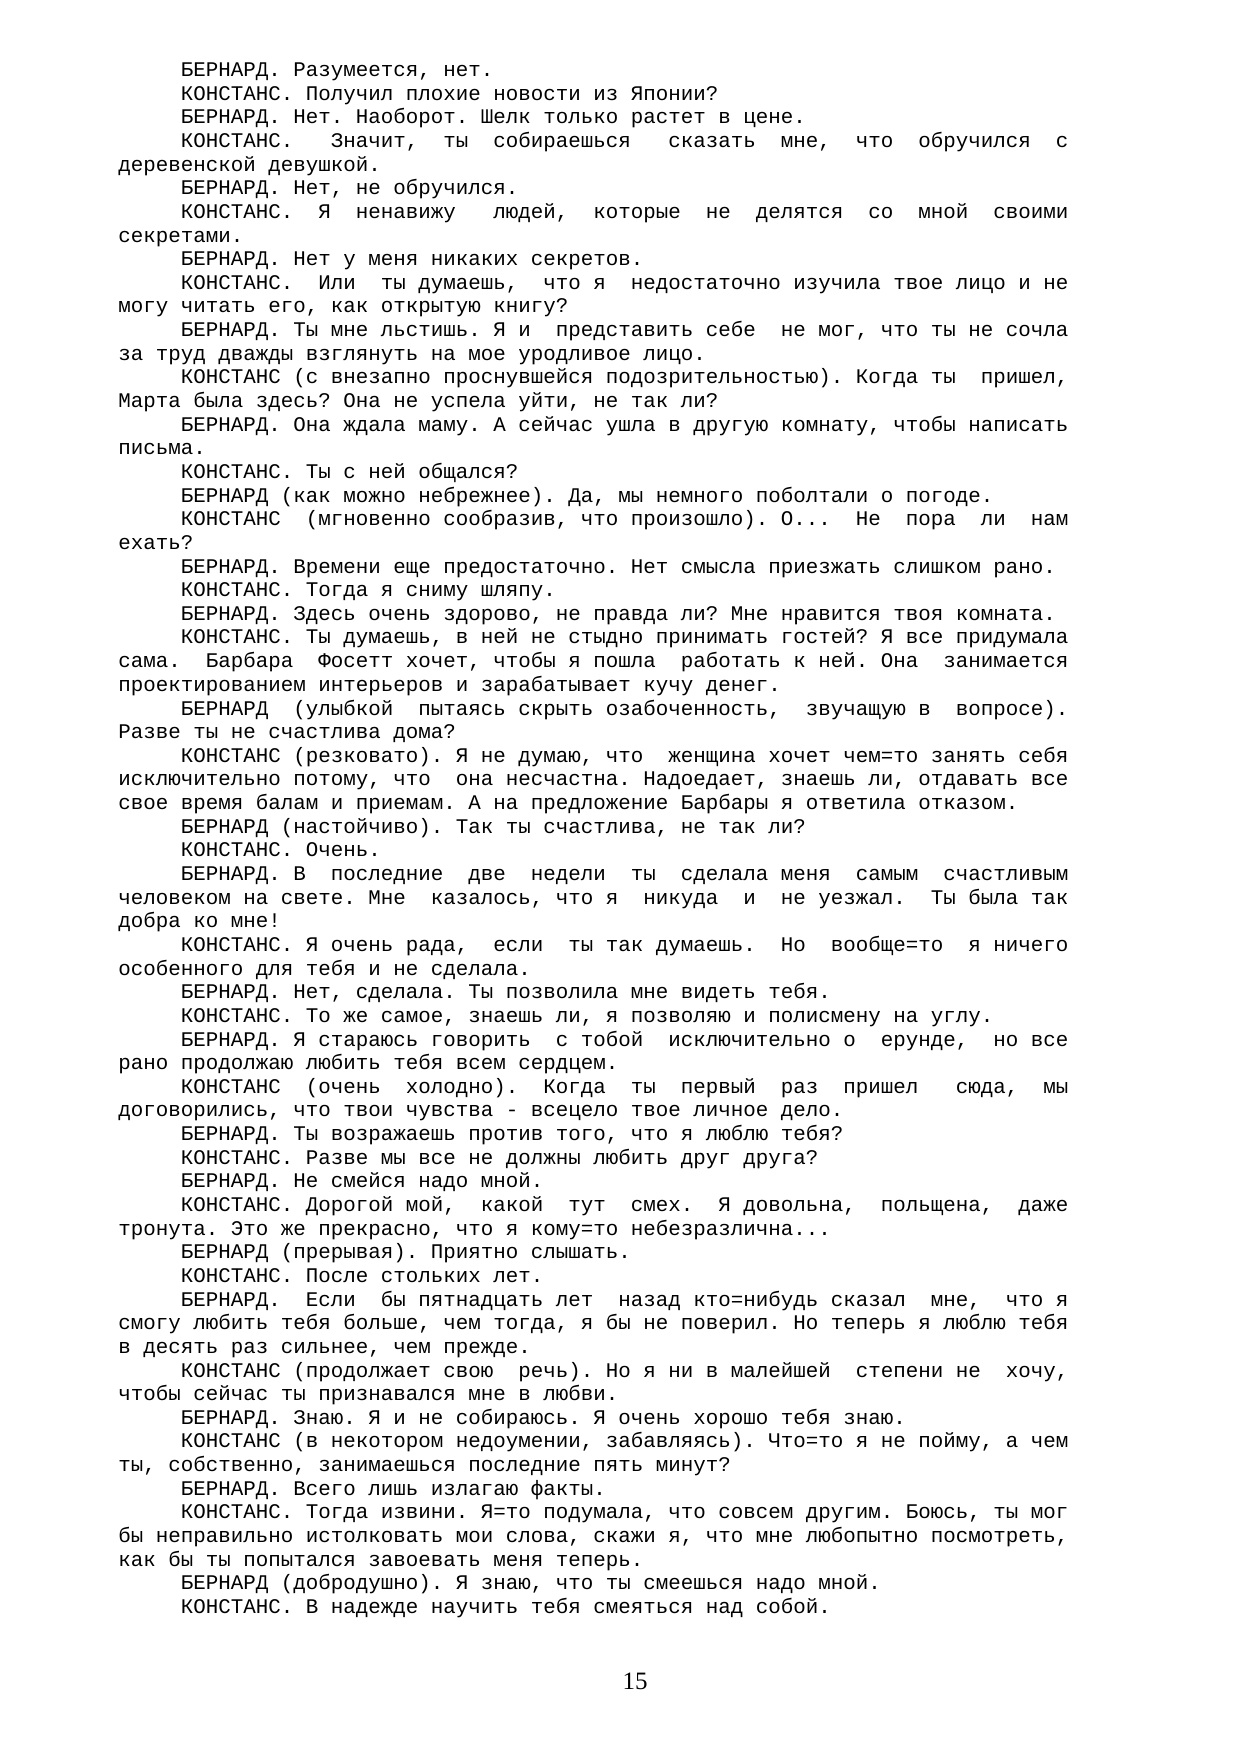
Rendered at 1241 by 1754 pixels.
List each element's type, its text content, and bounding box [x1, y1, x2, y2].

text КОНСТАНС. Ты думаешь, в ней не стыдно принимать гостей? Я все придумала [118, 627, 1152, 650]
text БЕРНАРД (прерывая). Приятно слышать. [118, 1241, 1152, 1265]
text КОНСТАНС. Тогда я сниму шляпу. [118, 579, 1152, 603]
text БЕРНАРД. Нет, сделала. Ты позволила мне видеть тебя. [118, 981, 1152, 1005]
text КОНСТАНС. Я очень рада, если ты так думаешь. Но вообще=то я ничего [118, 934, 1152, 958]
text КОНСТАНС. То же самое, знаешь ли, я позволяю и полисмену на углу. [118, 1005, 1152, 1028]
text КОНСТАНС. В надежде научить тебя смеяться над собой. [118, 1596, 1152, 1620]
text КОНСТАНС. Дорогой мой, какой тут смех. Я довольна, польщена, даже [118, 1194, 1152, 1218]
text КОНСТАНС. Значит, ты собираешься сказать мне, что обручился с [118, 130, 1152, 154]
text БЕРНАРД. Нет. Наоборот. Шелк только растет в цене. [118, 106, 1152, 130]
text Разве ты не счастлива дома? [118, 721, 1152, 745]
text секретами. [118, 224, 1152, 248]
text КОНСТАНС. Я ненавижу людей, которые не делятся со мной своими [118, 201, 1152, 224]
text за труд дважды взглянуть на мое уродливое лицо. [118, 343, 1152, 366]
text КОНСТАНС. Разве мы все не должны любить друг друга? [118, 1147, 1152, 1170]
text КОНСТАНС. Или ты думаешь, что я недостаточно изучила твое лицо и не [118, 272, 1152, 296]
text сама. Барбара Фосетт хочет, чтобы я пошла работать к ней. Она занимается [118, 650, 1152, 674]
text свое время балам и приемам. А на предложение Барбары я ответила отказом. [118, 792, 1152, 816]
text КОНСТАНС. Очень. [118, 839, 1152, 863]
text БЕРНАРД. Знаю. Я и не собираюсь. Я очень хорошо тебя знаю. [118, 1407, 1152, 1431]
text бы неправильно истолковать мои слова, скажи я, что мне любопытно посмотреть, [118, 1525, 1152, 1549]
text как бы ты попытался завоевать меня теперь. [118, 1549, 1152, 1572]
text БЕРНАРД. Разумеется, нет. [118, 59, 1152, 83]
text чтобы сейчас ты признавался мне в любви. [118, 1383, 1152, 1407]
text рано продолжаю любить тебя всем сердцем. [118, 1052, 1152, 1076]
text КОНСТАНС (резковато). Я не думаю, что женщина хочет чем=то занять себя [118, 745, 1152, 768]
text тронута. Это же прекрасно, что я кому=то небезразлична... [118, 1218, 1152, 1241]
text БЕРНАРД. Здесь очень здорово, не правда ли? Мне нравится твоя комната. [118, 603, 1152, 627]
text особенного для тебя и не сделала. [118, 958, 1152, 981]
text КОНСТАНС (в некотором недоумении, забавляясь). Что=то я не пойму, а чем [118, 1431, 1152, 1454]
text деревенской девушкой. [118, 154, 1152, 177]
text ты, собственно, занимаешься последние пять минут? [118, 1454, 1152, 1478]
text БЕРНАРД. Нет, не обручился. [118, 177, 1152, 201]
text БЕРНАРД. Нет у меня никаких секретов. [118, 248, 1152, 272]
text смогу любить тебя больше, чем тогда, я бы не поверил. Но теперь я люблю тебя [118, 1312, 1152, 1336]
text ехать? [118, 532, 1152, 556]
text БЕРНАРД. Ты возражаешь против того, что я люблю тебя? [118, 1123, 1152, 1147]
text договорились, что твои чувства - всецело твое личное дело. [118, 1099, 1152, 1123]
text могу читать его, как открытую книгу? [118, 296, 1152, 319]
text КОНСТАНС (мгновенно сообразив, что произошло). О... Не пора ли нам [118, 508, 1152, 532]
text БЕРНАРД. Если бы пятнадцать лет назад кто=нибудь сказал мне, что я [118, 1289, 1152, 1312]
text добра ко мне! [118, 910, 1152, 934]
text КОНСТАНС (очень холодно). Когда ты первый раз пришел сюда, мы [118, 1076, 1152, 1099]
text проектированием интерьеров и зарабатывает кучу денег. [118, 674, 1152, 697]
text письма. [118, 437, 1152, 461]
text БЕРНАРД. Я стараюсь говорить с тобой исключительно о ерунде, но все [118, 1028, 1152, 1052]
text человеком на свете. Мне казалось, что я никуда и не уезжал. Ты была так [118, 887, 1152, 910]
text БЕРНАРД (добродушно). Я знаю, что ты смеешься надо мной. [118, 1572, 1152, 1596]
text КОНСТАНС. Тогда извини. Я=то подумала, что совсем другим. Боюсь, ты мог [118, 1501, 1152, 1525]
text КОНСТАНС. Получил плохие новости из Японии? [118, 83, 1152, 106]
text Марта была здесь? Она не успела уйти, не так ли? [118, 390, 1152, 414]
text БЕРНАРД. Ты мне льстишь. Я и представить себе не мог, что ты не сочла [118, 319, 1152, 343]
text КОНСТАНС. После стольких лет. [118, 1265, 1152, 1289]
text исключительно потому, что она несчастна. Надоедает, знаешь ли, отдавать все [118, 768, 1152, 792]
text БЕРНАРД. Не смейся надо мной. [118, 1170, 1152, 1194]
text КОНСТАНС (продолжает свою речь). Но я ни в малейшей степени не хочу, [118, 1359, 1152, 1383]
text КОНСТАНС. Ты с ней общался? [118, 461, 1152, 485]
text БЕРНАРД (улыбкой пытаясь скрыть озабоченность, звучащую в вопросе). [118, 697, 1152, 721]
text КОНСТАНС (с внезапно проснувшейся подозрительностью). Когда ты пришел, [118, 366, 1152, 390]
text БЕРНАРД. В последние две недели ты сделала меня самым счастливым [118, 863, 1152, 887]
text БЕРНАРД (настойчиво). Так ты счастлива, не так ли? [118, 816, 1152, 839]
text БЕРНАРД. Всего лишь излагаю факты. [118, 1478, 1152, 1501]
text в десять раз сильнее, чем прежде. [118, 1336, 1152, 1359]
text БЕРНАРД (как можно небрежнее). Да, мы немного поболтали о погоде. [118, 485, 1152, 508]
text БЕРНАРД. Она ждала маму. А сейчас ушла в другую комнату, чтобы написать [118, 414, 1152, 437]
text БЕРНАРД. Времени еще предостаточно. Нет смысла приезжать слишком рано. [118, 556, 1152, 579]
